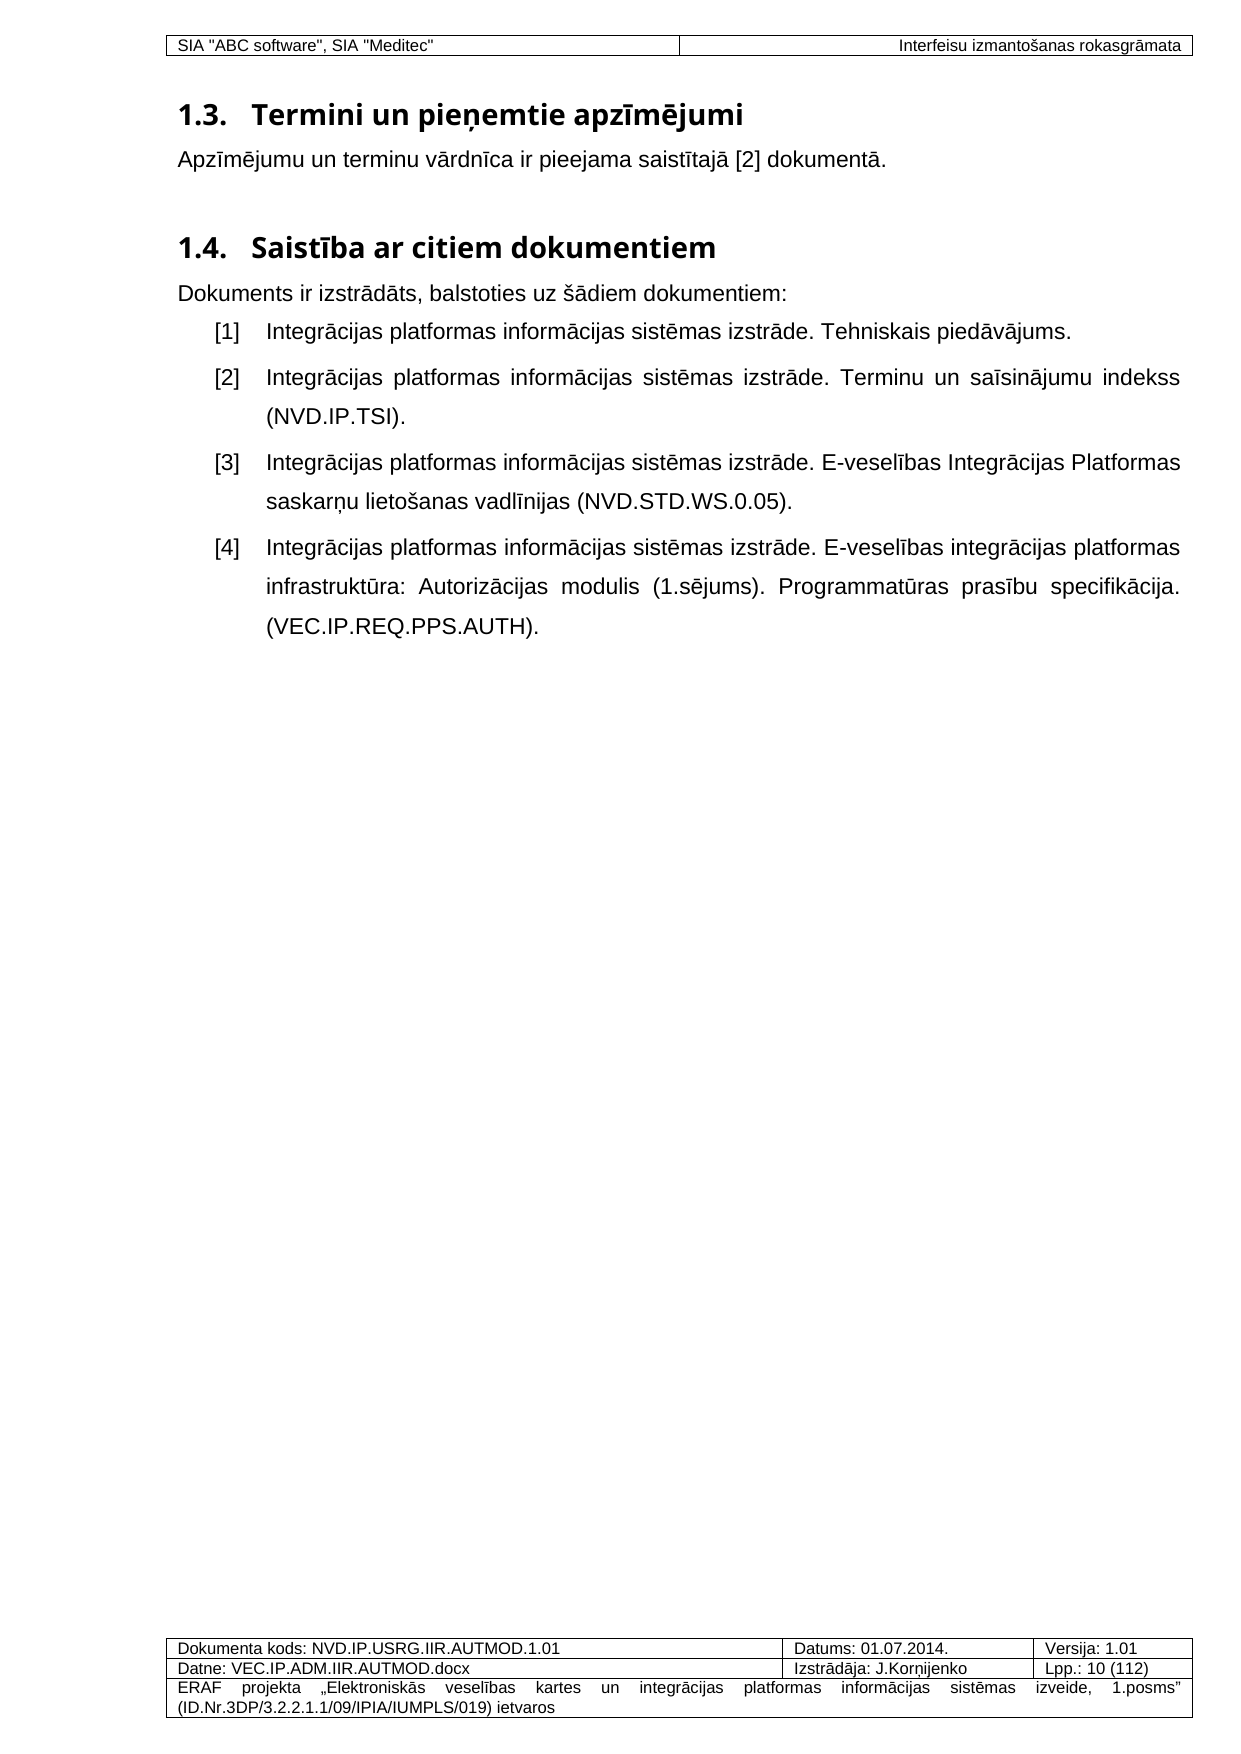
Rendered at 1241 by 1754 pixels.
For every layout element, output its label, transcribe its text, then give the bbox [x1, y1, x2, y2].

subtitle Saistība ar citiem dokumentiem [177, 228, 1181, 267]
text Integrācijas platformas informācijas sistēmas izstrāde. E-veselības integrācijas platformas infrastruktūra: Autorizācijas modulis (1.sējums). Programmatūras prasību specifikācija. (VEC.IP.REQ.PPS.AUTH). [214, 534, 1181, 639]
text Integrācijas platformas informācijas sistēmas izstrāde. E-veselības Integrācijas Platformas saskarņu lietošanas vadlīnijas (NVD.STD.WS.0.05). [214, 449, 1181, 514]
text Dokuments ir izstrādāts, balstoties uz šādiem dokumentiem: [177, 280, 1181, 306]
text Apzīmējumu un terminu vārdnīca ir pieejama saistītajā [2] dokumentā. [177, 146, 1181, 172]
subtitle Termini un pieņemtie apzīmējumi [177, 94, 1181, 134]
text Integrācijas platformas informācijas sistēmas izstrāde. Tehniskais piedāvājums. [214, 318, 1181, 344]
text Integrācijas platformas informācijas sistēmas izstrāde. Terminu un saīsinājumu indekss (NVD.IP.TSI). [214, 363, 1181, 429]
